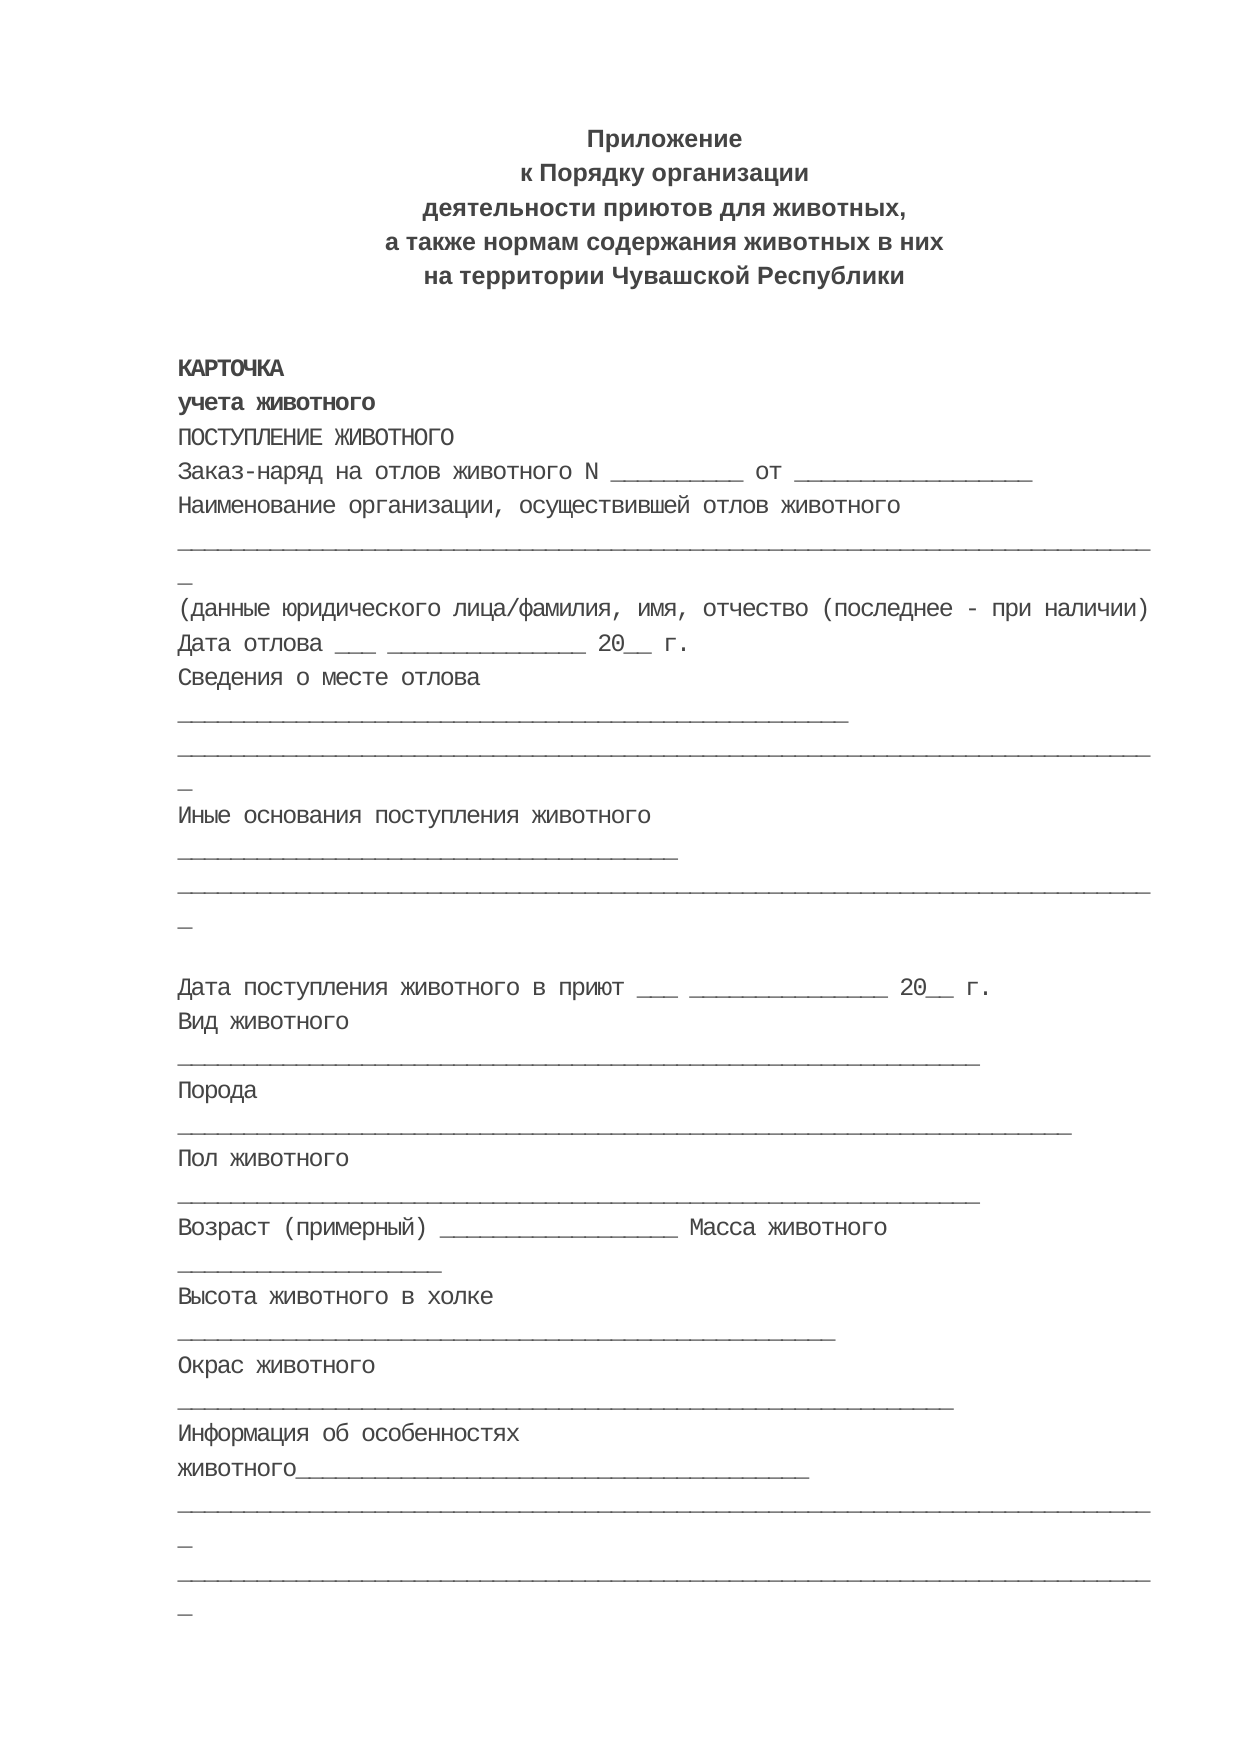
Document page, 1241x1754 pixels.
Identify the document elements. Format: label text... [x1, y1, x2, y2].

text Окрас животного ___________________________________________________________ [177, 1346, 1152, 1415]
text КАРТОЧКА [177, 315, 1152, 384]
text Сведения о месте отлова ___________________________________________________ [177, 659, 1152, 727]
text ___________________________________________________________________________ [177, 865, 1152, 934]
text учета животного [177, 384, 1152, 418]
text Иные основания поступления животного ______________________________________ [177, 796, 1152, 865]
text Пол животного _____________________________________________________________ [177, 1140, 1152, 1209]
text (данные юридического лица/фамилия, имя, отчество (последнее - при наличии) [177, 590, 1152, 624]
text ___________________________________________________________________________ [177, 521, 1152, 590]
text Наименование организации, осуществившей отлов животного [177, 487, 1152, 521]
text Дата поступления животного в приют ___ _______________ 20__ г. [177, 934, 1152, 1002]
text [177, 1484, 1152, 1552]
text Высота животного в холке __________________________________________________ [177, 1277, 1152, 1346]
text ___________________________________________________________________________ [177, 727, 1152, 796]
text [177, 1552, 1152, 1621]
text Дата отлова ___ _______________ 20__ г. [177, 624, 1152, 659]
text Вид животного _____________________________________________________________ [177, 1002, 1152, 1071]
text Информация об особенностях животного_______________________________________ [177, 1415, 1152, 1484]
text Порода ____________________________________________________________________ [177, 1071, 1152, 1140]
text Приложение к Порядку организации деятельности приютов для животных, а также нормам содержания животных в них на территории Чувашской Республики [177, 118, 1152, 290]
text ПОСТУПЛЕНИЕ ЖИВОТНОГО Заказ-наряд на отлов животного N __________ от __________________ [177, 418, 1152, 487]
text Возраст (примерный) __________________ Масса животного ____________________ [177, 1209, 1152, 1277]
